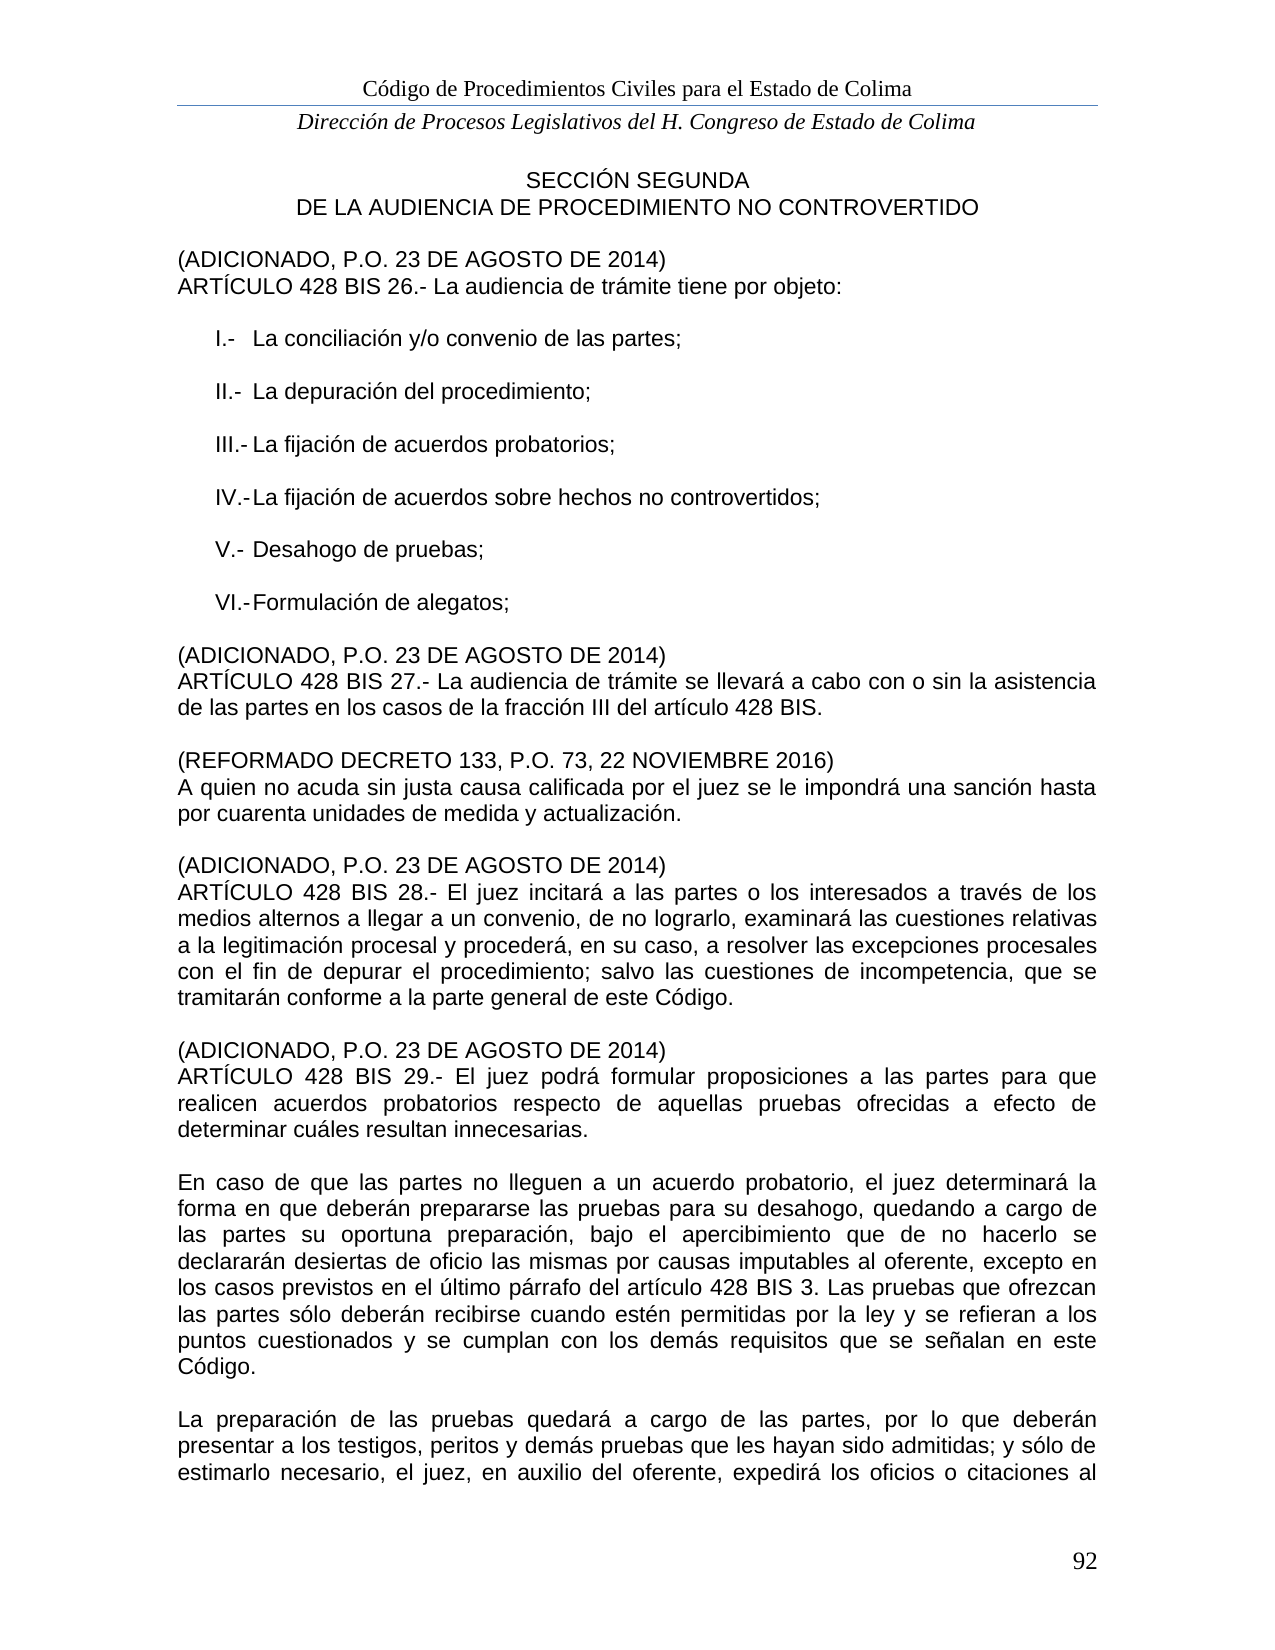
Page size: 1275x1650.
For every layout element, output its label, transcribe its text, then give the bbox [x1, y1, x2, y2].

text (REFORMADO DECRETO 133, P.O. 73, 22 NOVIEMBRE 2016) [177, 747, 1098, 773]
text ARTÍCULO 428 BIS 26.- La audiencia de trámite tiene por objeto: [177, 273, 1098, 299]
list La depuración del procedimiento; [215, 378, 1098, 404]
list Formulación de alegatos; [215, 589, 1098, 615]
list La fijación de acuerdos sobre hechos no controvertidos; [215, 483, 1098, 510]
list Desahogo de pruebas; [215, 536, 1098, 563]
text DE LA AUDIENCIA DE PROCEDIMIENTO NO CONTROVERTIDO [177, 194, 1098, 220]
text ARTÍCULO 428 BIS 29.- El juez podrá formular proposiciones a las partes para que realicen acuerdos probatorios respecto de aquellas pruebas ofrecidas a efecto de determinar cuáles resultan innecesarias. [177, 1063, 1098, 1142]
list La fijación de acuerdos probatorios; [215, 431, 1098, 457]
text SECCIÓN SEGUNDA [177, 167, 1098, 194]
text En caso de que las partes no lleguen a un acuerdo probatorio, el juez determinará la forma en que deberán prepararse las pruebas para su desahogo, quedando a cargo de las partes su oportuna preparación, bajo el apercibimiento que de no hacerlo se declararán desiertas de oficio las mismas por causas imputables al oferente, excepto en los casos previstos en el último párrafo del artículo 428 BIS 3. Las pruebas que ofrezcan las partes sólo deberán recibirse cuando estén permitidas por la ley y se refieran a los puntos cuestionados y se cumplan con los demás requisitos que se señalan en este Código. [177, 1169, 1098, 1379]
text A quien no acuda sin justa causa calificada por el juez se le impondrá una sanción hasta por cuarenta unidades de medida y actualización. [177, 773, 1098, 826]
text (ADICIONADO, P.O. 23 DE AGOSTO DE 2014) [177, 642, 1098, 668]
text (ADICIONADO, P.O. 23 DE AGOSTO DE 2014) [177, 852, 1098, 879]
list La conciliación y/o convenio de las partes; [215, 325, 1098, 352]
text ARTÍCULO 428 BIS 28.- El juez incitará a las partes o los interesados a través de los medios alternos a llegar a un convenio, de no lograrlo, examinará las cuestiones relativas a la legitimación procesal y procederá, en su caso, a resolver las excepciones procesales con el fin de depurar el procedimiento; salvo las cuestiones de incompetencia, que se tramitarán conforme a la parte general de este Código. [177, 879, 1098, 1011]
text ARTÍCULO 428 BIS 27.- La audiencia de trámite se llevará a cabo con o sin la asistencia de las partes en los casos de la fracción III del artículo 428 BIS. [177, 668, 1098, 721]
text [177, 1406, 1098, 1485]
text (ADICIONADO, P.O. 23 DE AGOSTO DE 2014) [177, 1037, 1098, 1063]
text (ADICIONADO, P.O. 23 DE AGOSTO DE 2014) [177, 246, 1098, 273]
